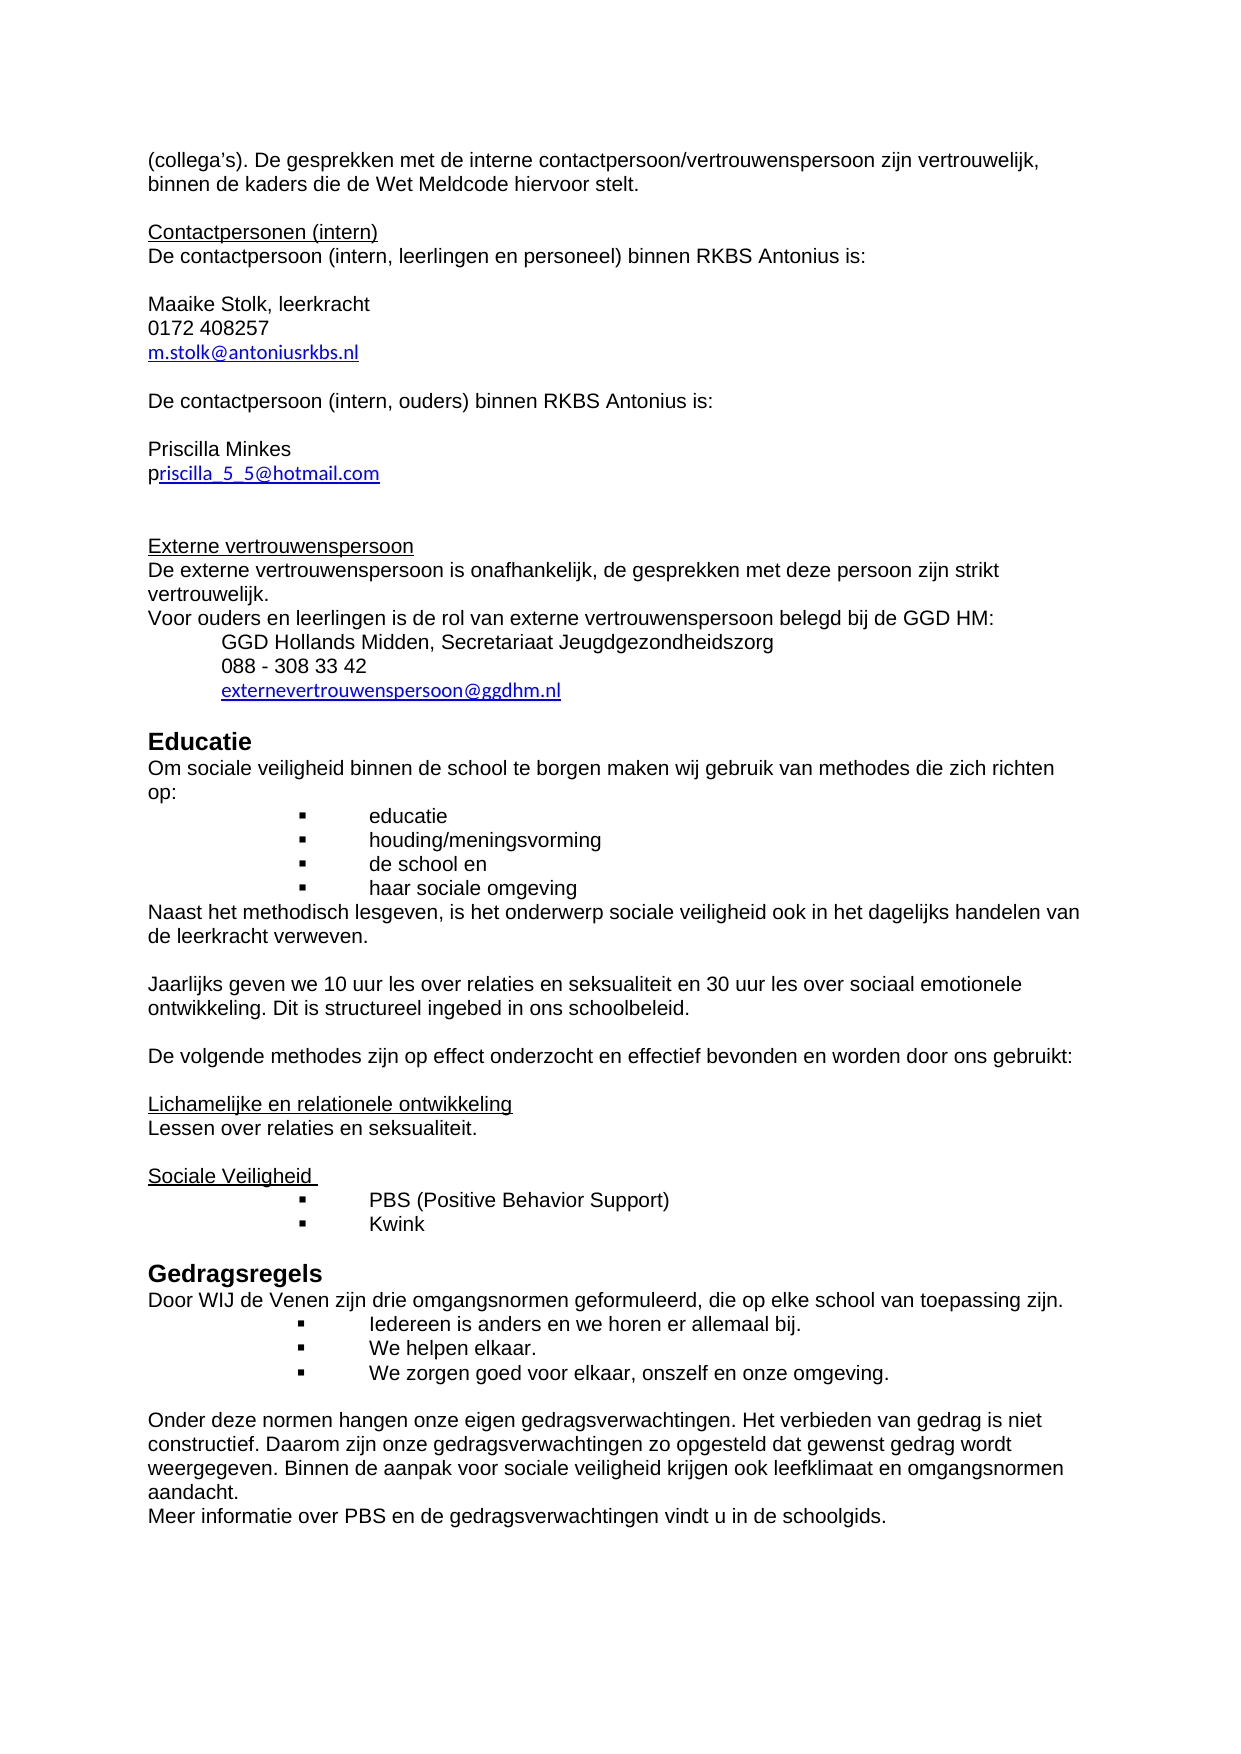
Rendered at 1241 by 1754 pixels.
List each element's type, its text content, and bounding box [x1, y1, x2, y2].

text Lessen over relaties en seksualiteit. [148, 1116, 1093, 1139]
list We zorgen goed voor elkaar, onszelf en onze omgeving. [296, 1360, 1093, 1384]
text De contactpersoon (intern, ouders) binnen RKBS Antonius is: [148, 389, 1093, 413]
text De volgende methodes zijn op effect onderzocht en effectief bevonden en worden door ons gebruikt: [148, 1044, 1093, 1068]
list Kwink [298, 1211, 1093, 1236]
text De contactpersoon (intern, leerlingen en personeel) binnen RKBS Antonius is: [148, 243, 1093, 267]
text Priscilla Minkes [148, 437, 1093, 461]
text Maaike Stolk, leerkracht [148, 291, 1093, 315]
list educatie [298, 804, 1093, 828]
text Contactpersonen (intern) [148, 219, 1093, 243]
text priscilla_5_5@hotmail.com [148, 461, 1093, 486]
text Externe vertrouwenspersoon [148, 534, 1093, 558]
text Door WIJ de Venen zijn drie omgangsnormen geformuleerd, die op elke school van toepassing zijn. [148, 1288, 1093, 1312]
text Naast het methodisch lesgeven, is het onderwerp sociale veiligheid ook in het dagelijks handelen van de leerkracht verweven. [148, 900, 1093, 948]
text Voor ouders en leerlingen is de rol van externe vertrouwenspersoon belegd bij de GGD HM: [148, 606, 1093, 630]
text Onder deze normen hangen onze eigen gedragsverwachtingen. Het verbieden van gedrag is niet constructief. Daarom zijn onze gedragsverwachtingen zo opgesteld dat gewenst gedrag wordt weergegeven. Binnen de aanpak voor sociale veiligheid krijgen ook leefklimaat en omgangsnormen aandacht. [148, 1408, 1093, 1504]
text Om sociale veiligheid binnen de school te borgen maken wij gebruik van methodes die zich richten op: [148, 756, 1093, 804]
list We helpen elkaar. [296, 1336, 1093, 1360]
text m.stolk@antoniusrkbs.nl [148, 339, 1093, 365]
text GGD Hollands Midden, Secretariaat Jeugdgezondheidszorg [221, 630, 1093, 654]
text Meer informatie over PBS en de gedragsverwachtingen vindt u in de schoolgids. [148, 1504, 1093, 1528]
text 0172 408257 [148, 315, 1093, 339]
text Jaarlijks geven we 10 uur les over relaties en seksualiteit en 30 uur les over sociaal emotionele ontwikkeling. Dit is structureel ingebed in ons schoolbeleid. [148, 972, 1093, 1020]
text Lichamelijke en relationele ontwikkeling [148, 1092, 1093, 1116]
text Educatie [148, 727, 1093, 756]
text externevertrouwenspersoon@ggdhm.nl [221, 678, 1093, 703]
text Sociale Veiligheid [148, 1163, 1093, 1187]
text 088 - 308 33 42 [221, 654, 1093, 678]
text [148, 148, 1093, 196]
list de school en [298, 852, 1093, 876]
text Gedragsregels [148, 1259, 1093, 1288]
list Iedereen is anders en we horen er allemaal bij. [296, 1312, 1093, 1336]
list PBS (Positive Behavior Support) [298, 1187, 1093, 1211]
list haar sociale omgeving [298, 876, 1093, 900]
text De externe vertrouwenspersoon is onafhankelijk, de gesprekken met deze persoon zijn strikt vertrouwelijk. [148, 558, 1093, 606]
list houding/meningsvorming [298, 828, 1093, 852]
